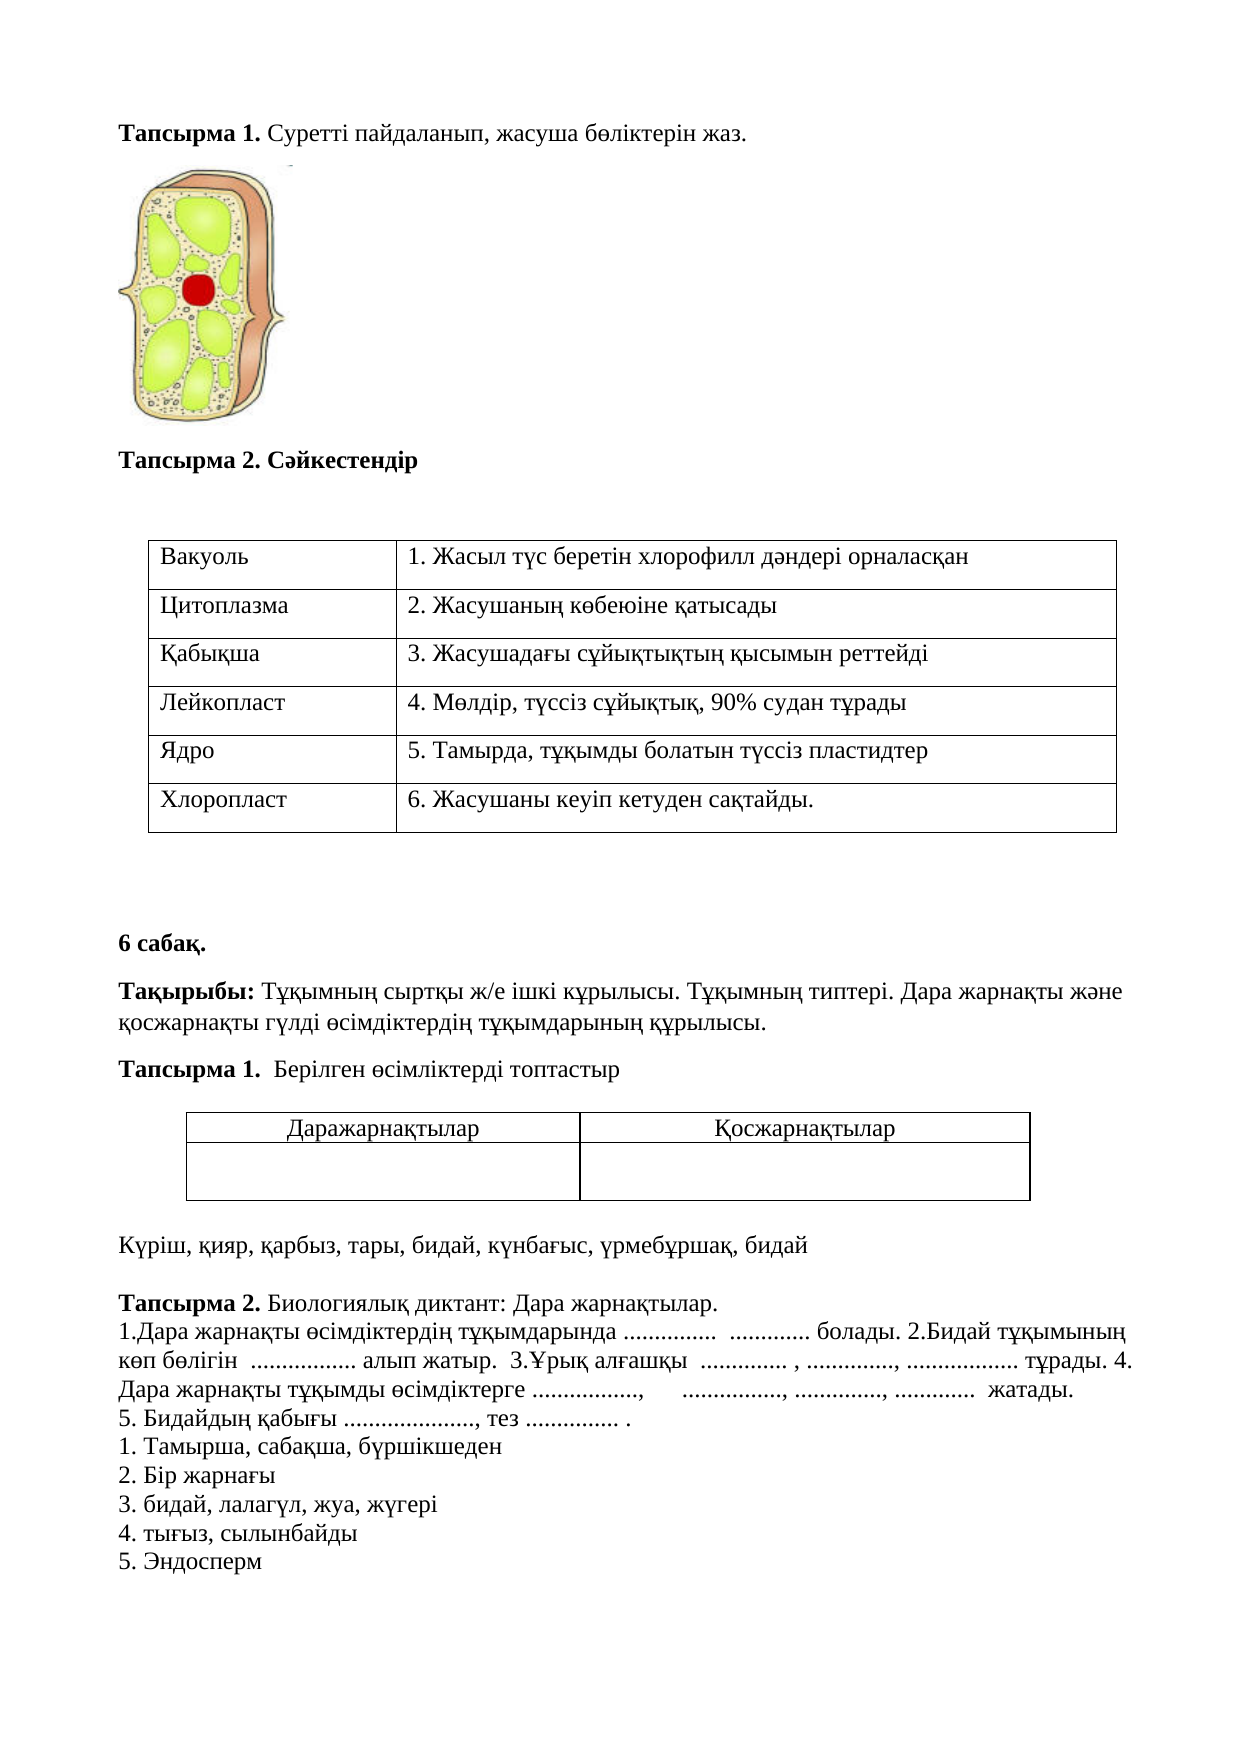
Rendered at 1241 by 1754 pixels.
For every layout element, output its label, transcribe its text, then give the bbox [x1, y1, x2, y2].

table_header Қосжарнақтылар [581, 1113, 1029, 1142]
table_header 1. Жасыл түс беретін хлорофилл дәндері орналасқан [397, 541, 1116, 589]
text Тақырыбы: Тұқымның сыртқы ж/е ішкі кұрылысы. Тұқымның типтері. Дара жарнақты және қосжарнақты гүлді өсімдіктердің тұқымдарының құрылысы. [118, 976, 1152, 1036]
table_header Даражарнақтылар [187, 1113, 579, 1142]
text Тапсырма 2. Сәйкестендір [118, 445, 1152, 474]
table_cell Хлоропласт [149, 784, 396, 832]
table_cell [187, 1143, 579, 1200]
text Тапсырма 1. Берілген өсімліктерді топтастыр [118, 1054, 1152, 1083]
text 1. Тамырша, сабақша, бүршікшеден [118, 1431, 1152, 1460]
table_cell 4. Мөлдір, түссіз сұйықтық, 90% судан тұрады [397, 687, 1116, 734]
table_cell Қабықша [149, 639, 396, 686]
table_cell 2. Жасушаның көбеюіне қатысады [397, 590, 1116, 637]
text 6 сабақ. [118, 928, 1152, 957]
table_header Вакуоль [149, 541, 396, 589]
table_cell [581, 1143, 1029, 1200]
text 3. бидай, лалагүл, жуа, жүгері [118, 1489, 1152, 1518]
text 4. тығыз, сылынбайды [118, 1518, 1152, 1546]
text 1.Дара жарнақты өсімдіктердің тұқымдарында ............... ............. болады. 2.Бидай тұқымының көп бөлігін ................. алып жатыр. 3.Ұрық алғашқы .............. , .............., .................. тұрады. 4. Дара жарнақты тұқымды өсімдіктерге ................., ................, .............., ............. жатады. [118, 1316, 1152, 1403]
text Тапсырма 1. Суретті пайдаланып, жасуша бөліктерін жаз. [118, 118, 1152, 147]
text 2. Бір жарнағы [118, 1460, 1152, 1489]
picture [118, 165, 293, 426]
table_cell 6. Жасушаны кеуіп кетуден сақтайды. [397, 784, 1116, 832]
table_cell 5. Тамырда, тұқымды болатын түссіз пластидтер [397, 736, 1116, 783]
table_cell Лейкопласт [149, 687, 396, 734]
table_cell Ядро [149, 736, 396, 783]
text 5. Бидайдың қабығы ....................., тез ............... . [118, 1403, 1152, 1431]
text Күріш, қияр, қарбыз, тары, бидай, күнбағыс, үрмебұршақ, бидай [118, 1230, 1152, 1259]
text 5. Эндосперм [118, 1546, 1152, 1575]
table_cell 3. Жасушадағы сұйықтықтың қысымын реттейді [397, 639, 1116, 686]
table_cell Цитоплазма [149, 590, 396, 637]
text Тапсырма 2. Биологиялық диктант: Дара жарнақтылар. [118, 1288, 1152, 1316]
